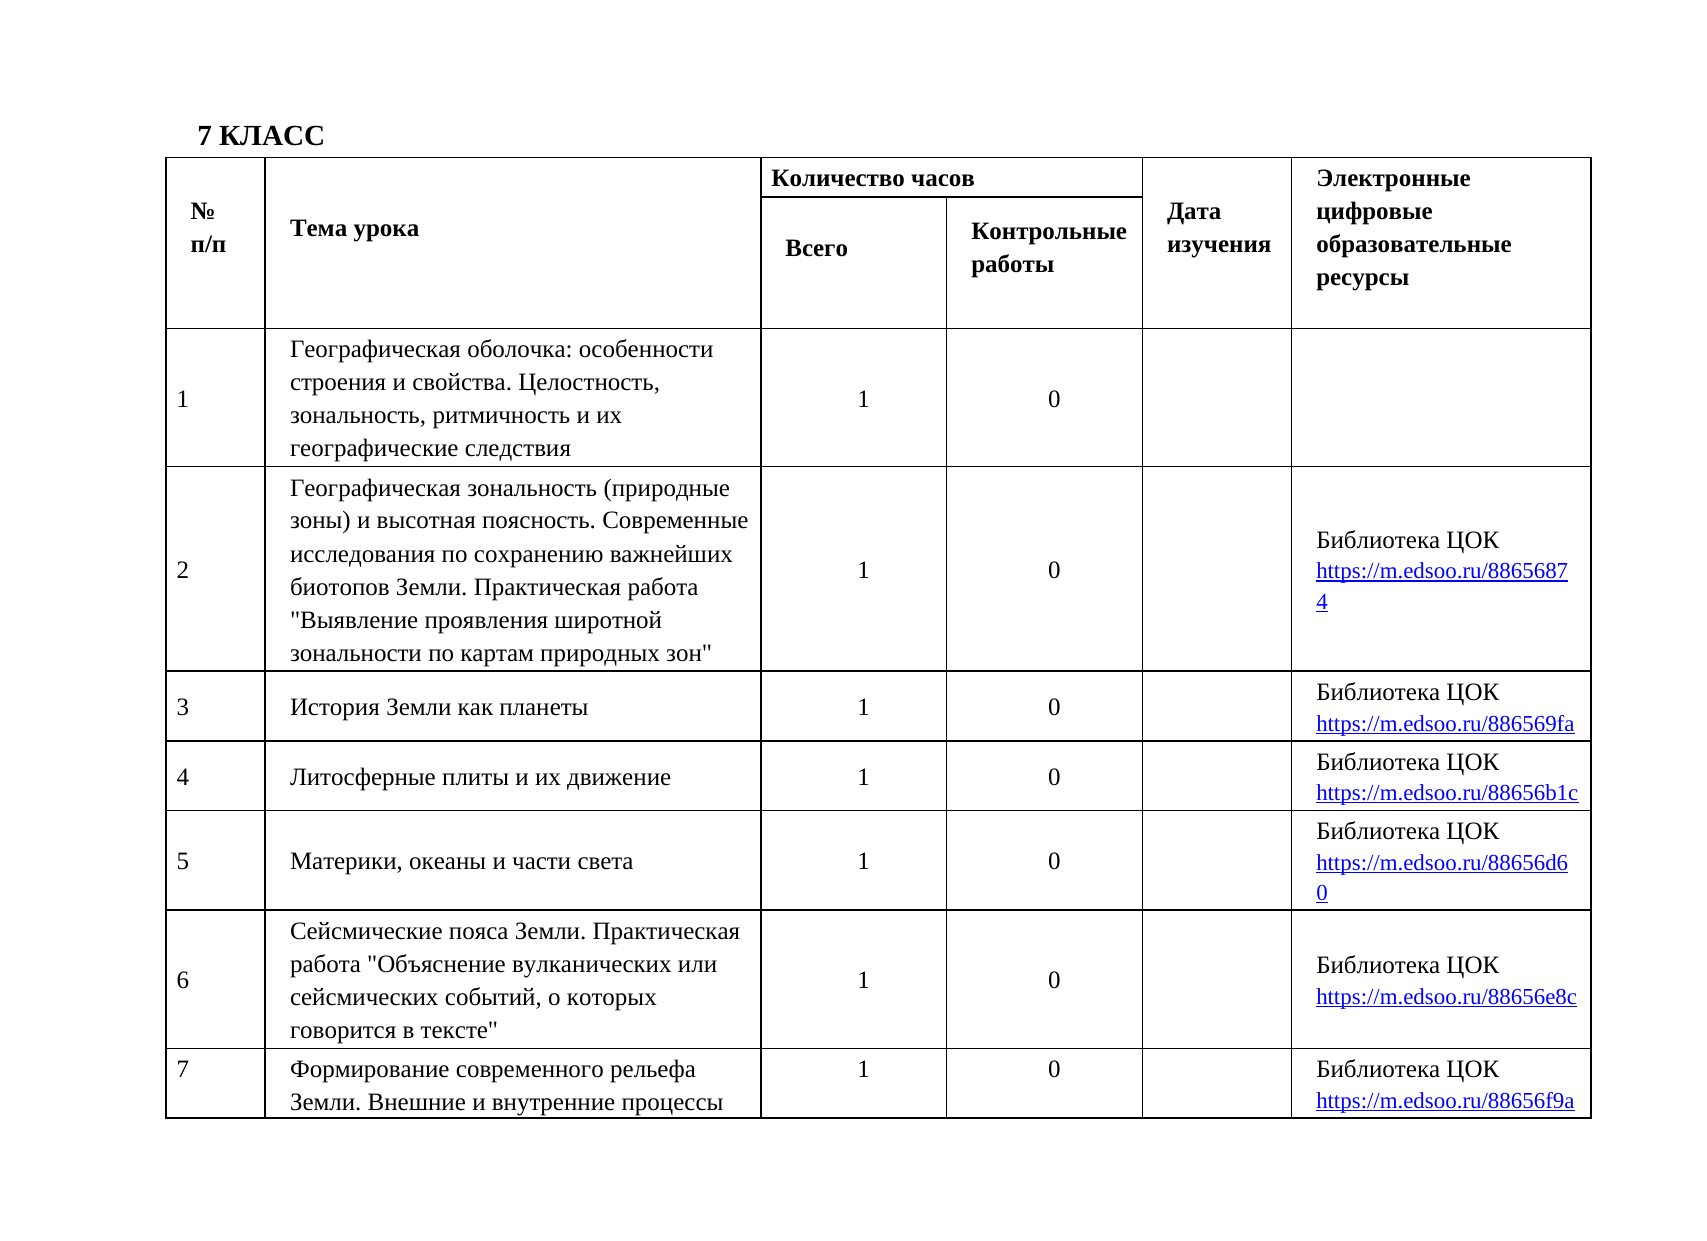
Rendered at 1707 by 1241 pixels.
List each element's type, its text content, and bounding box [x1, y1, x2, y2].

table_cell 2 [167, 467, 264, 670]
table_cell Библиотека ЦОК https://m.edsoo.ru/886569fa [1292, 672, 1590, 740]
table_cell Контрольные работы [947, 198, 1142, 327]
table_cell 3 [167, 672, 264, 740]
table_cell Материки, океаны и части света [266, 811, 760, 909]
table_cell Сейсмические пояса Земли. Практическая работа "Объяснение вулканических или сейсмических событий, о которых говорится в тексте" [266, 911, 760, 1048]
table_cell [1143, 329, 1291, 466]
table_cell [1143, 672, 1291, 740]
table_cell Литосферные плиты и их движение [266, 742, 760, 809]
table_cell 0 [947, 329, 1142, 466]
table_cell Географическая оболочка: особенности строения и свойства. Целостность, зональность, ритмичность и их географические следствия [266, 329, 760, 466]
table_cell 7 [167, 1049, 264, 1117]
table_header Дата изучения [1143, 158, 1291, 327]
table_cell 1 [762, 672, 946, 740]
table_cell Всего [762, 198, 946, 327]
table_cell 0 [947, 1049, 1142, 1117]
table_cell 5 [167, 811, 264, 909]
text 7 КЛАСС [190, 118, 1618, 152]
table_cell История Земли как планеты [266, 672, 760, 740]
table_cell Библиотека ЦОК https://m.edsoo.ru/88656874 [1292, 467, 1590, 670]
table_cell [1143, 911, 1291, 1048]
table_cell 6 [167, 911, 264, 1048]
table_header № п/п [167, 158, 264, 327]
table_cell 1 [167, 329, 264, 466]
table_cell 1 [762, 811, 946, 909]
table_cell Библиотека ЦОК https://m.edsoo.ru/88656b1c [1292, 742, 1590, 809]
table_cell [1292, 1049, 1590, 1117]
table_cell [1143, 811, 1291, 909]
table_cell 0 [947, 467, 1142, 670]
table_cell [1143, 467, 1291, 670]
table_cell 0 [947, 811, 1142, 909]
table_cell 0 [947, 742, 1142, 809]
table_cell [1143, 742, 1291, 809]
table_cell 1 [762, 742, 946, 809]
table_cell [266, 1049, 760, 1117]
table_header Количество часов [762, 158, 1142, 196]
table_cell 1 [762, 911, 946, 1048]
table_cell Библиотека ЦОК https://m.edsoo.ru/88656d60 [1292, 811, 1590, 909]
table_cell [1143, 1049, 1291, 1117]
table_cell 1 [762, 329, 946, 466]
table_cell 1 [762, 467, 946, 670]
table_cell 4 [167, 742, 264, 809]
table_header Электронные цифровые образовательные ресурсы [1292, 158, 1590, 327]
table_cell 0 [947, 911, 1142, 1048]
table_header Тема урока [266, 158, 760, 327]
table_cell 1 [762, 1049, 946, 1117]
table_cell [1292, 329, 1590, 466]
table_cell 0 [947, 672, 1142, 740]
table_cell Географическая зональность (природные зоны) и высотная поясность. Современные исследования по сохранению важнейших биотопов Земли. Практическая работа "Выявление проявления широтной зональности по картам природных зон" [266, 467, 760, 670]
table_cell Библиотека ЦОК https://m.edsoo.ru/88656e8c [1292, 911, 1590, 1048]
